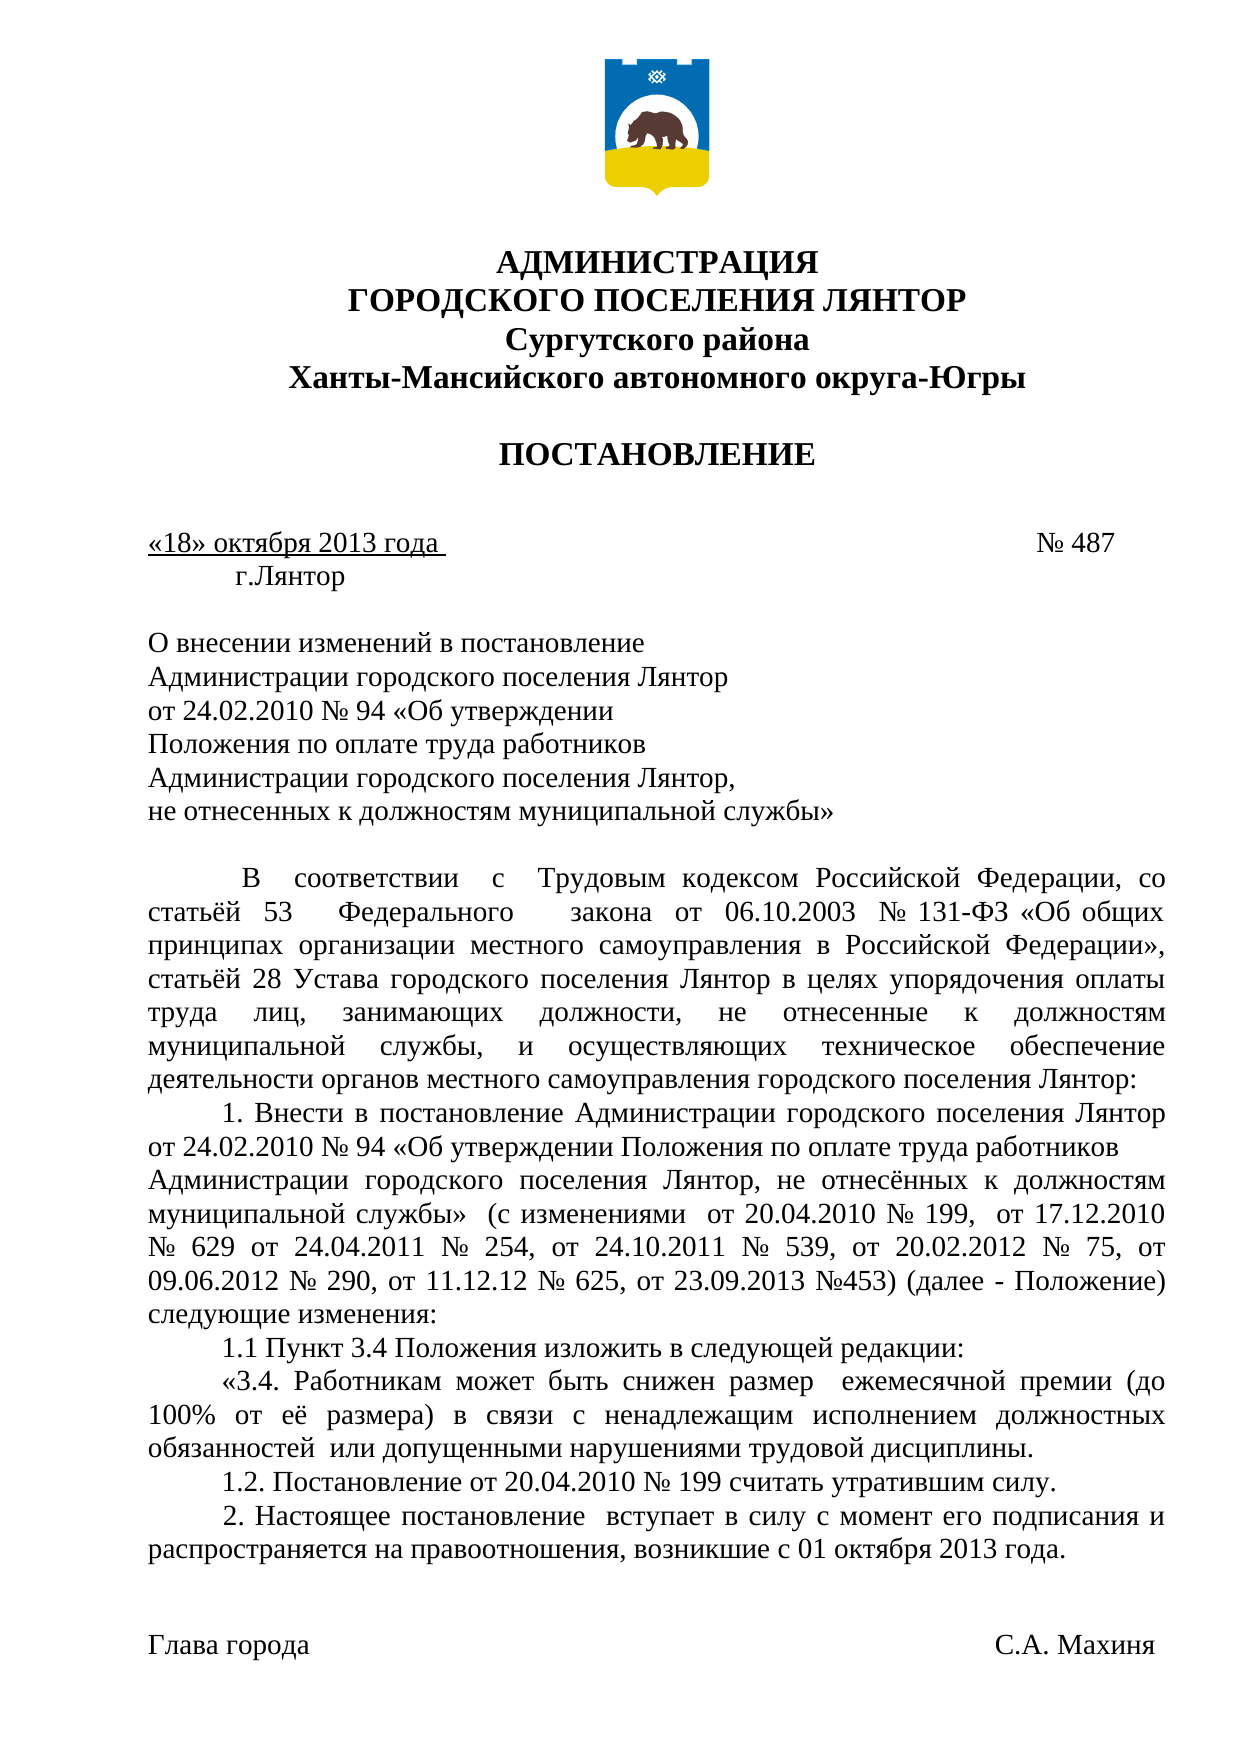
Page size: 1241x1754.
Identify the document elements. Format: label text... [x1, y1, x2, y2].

text Администрации городского поселения Лянтор [148, 659, 1167, 693]
text ГОРОДСКОГО ПОСЕЛЕНИЯ ЛЯНТОР [148, 281, 1167, 319]
text не отнесенных к должностям муниципальной службы» [148, 793, 1167, 827]
text 1.1 Пункт 3.4 Положения изложить в следующей редакции: [148, 1330, 1167, 1363]
text Глава города С.А. Махиня [148, 1627, 1167, 1661]
text Сургутского района [148, 319, 1167, 357]
text от 24.02.2010 № 94 «Об утверждении [148, 693, 1167, 726]
text Положения по оплате труда работников [148, 726, 1167, 760]
text г.Лянтор [148, 558, 1167, 592]
text Администрации городского поселения Лянтор, не отнесённых к должностям муниципальной службы» (с изменениями от 20.04.2010 № 199, от 17.12.2010 № 629 от 24.04.2011 № 254, от 24.10.2011 № 539, от 20.02.2012 № 75, от 09.06.2012 № 290, от 11.12.12 № 625, от 23.09.2013 №453) (далее - Положение) следующие изменения: [148, 1162, 1167, 1330]
text «3.4. Работникам может быть снижен размер ежемесячной премии (до 100% от её размера) в связи с ненадлежащим исполнением должностных обязанностей или допущенными нарушениями трудовой дисциплины. [148, 1363, 1167, 1464]
text Администрации городского поселения Лянтор, [148, 760, 1167, 793]
text «18» октября 2013 года № 487 [148, 525, 1167, 558]
text В соответствии с Трудовым кодексом Российской Федерации, со статьёй 53 Федерального закона от 06.10.2003 № 131-ФЗ «Об общих принципах организации местного самоуправления в Российской Федерации», статьёй 28 Устава городского поселения Лянтор в целях упорядочения оплаты труда лиц, занимающих должности, не отнесенные к должностям муниципальной службы, и осуществляющих техническое обеспечение деятельности органов местного самоуправления городского поселения Лянтор: [148, 860, 1167, 1095]
text 1.2. Постановление от 20.04.2010 № 199 считать утратившим силу. [148, 1464, 1167, 1498]
text 1. Внести в постановление Администрации городского поселения Лянтор от 24.02.2010 № 94 «Об утверждении Положения по оплате труда работников [148, 1095, 1167, 1162]
text АДМИНИСТРАЦИЯ [148, 242, 1167, 281]
text Ханты-Мансийского автономного округа-Югры [148, 357, 1167, 396]
text ПОСТАНОВЛЕНИЕ [148, 434, 1167, 472]
text 2. Настоящее постановление вступает в силу с момент его подписания и распространяется на правоотношения, возникшие с 01 октября 2013 года. [148, 1498, 1167, 1565]
text О внесении изменений в постановление [148, 626, 1167, 659]
